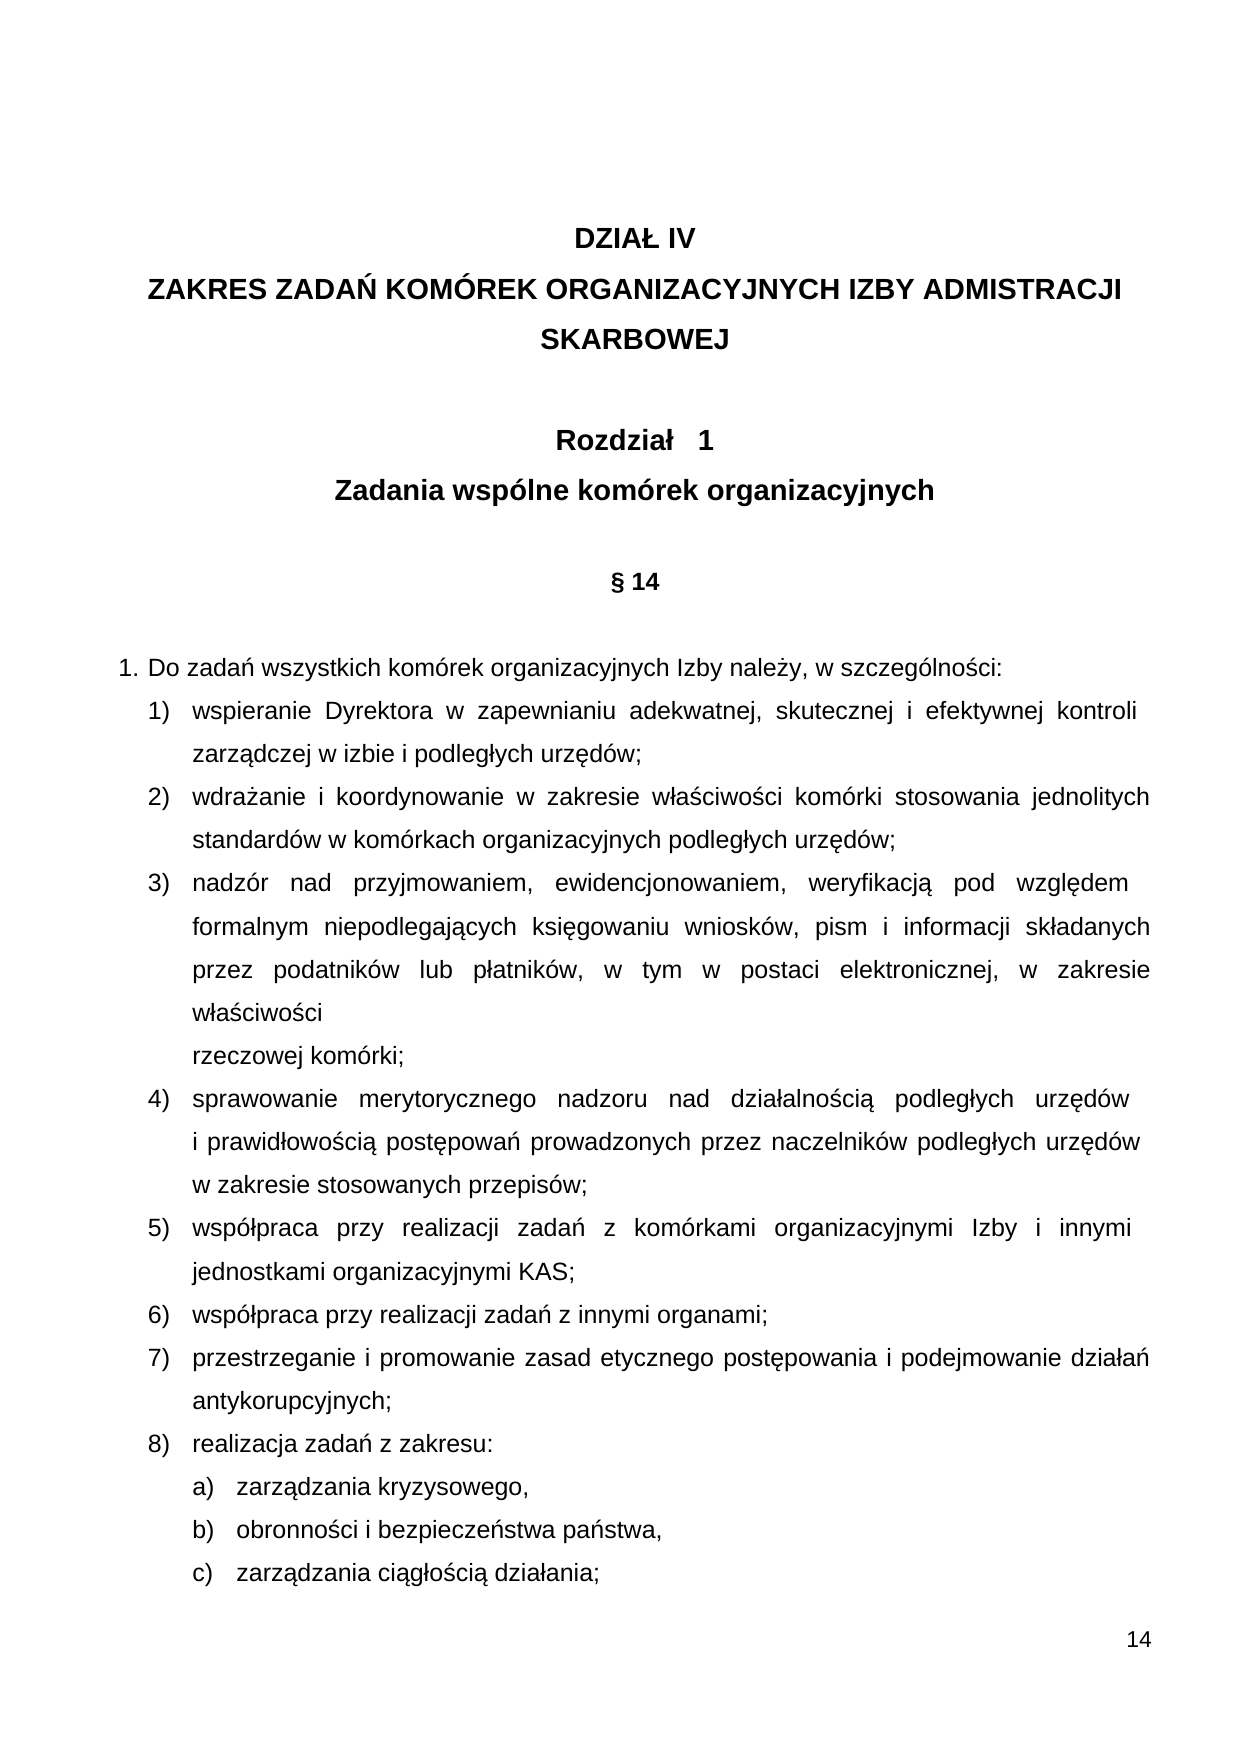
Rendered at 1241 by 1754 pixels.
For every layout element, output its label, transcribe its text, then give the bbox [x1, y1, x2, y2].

list zarządzania ciągłością działania; [192, 1558, 1152, 1587]
text DZIAŁ IV [118, 222, 1152, 255]
list współpraca przy realizacji zadań z innymi organami; [148, 1300, 1152, 1328]
list wspieranie Dyrektora w zapewnianiu adekwatnej, skutecznej i efektywnej kontroli zarządczej w izbie i podległych urzędów; [148, 696, 1152, 768]
text Zadania wspólne komórek organizacyjnych [118, 473, 1152, 507]
list obronności i bezpieczeństwa państwa, [192, 1515, 1152, 1544]
text Rozdział 1 [118, 423, 1152, 456]
list współpraca przy realizacji zadań z komórkami organizacyjnymi Izby i innymi jednostkami organizacyjnymi KAS; [148, 1213, 1152, 1285]
list nadzór nad przyjmowaniem, ewidencjonowaniem, weryfikacją pod względem formalnym niepodlegających księgowaniu wniosków, pism i informacji składanych przez podatników lub płatników, w tym w postaci elektronicznej, w zakresie właściwości rzeczowej komórki; [148, 868, 1152, 1070]
text ZAKRES ZADAŃ KOMÓREK ORGANIZACYJNYCH IZBY ADMISTRACJI SKARBOWEJ [118, 272, 1152, 356]
list sprawowanie merytorycznego nadzoru nad działalnością podległych urzędów i prawidłowością postępowań prowadzonych przez naczelników podległych urzędów w zakresie stosowanych przepisów; [148, 1084, 1152, 1199]
text § 14 [118, 567, 1152, 595]
list przestrzeganie i promowanie zasad etycznego postępowania i podejmowanie działań antykorupcyjnych; [148, 1343, 1152, 1415]
list wdrażanie i koordynowanie w zakresie właściwości komórki stosowania jednolitych standardów w komórkach organizacyjnych podległych urzędów; [148, 782, 1152, 854]
list Do zadań wszystkich komórek organizacyjnych Izby należy, w szczególności: [118, 653, 1152, 682]
list zarządzania kryzysowego, [192, 1472, 1152, 1501]
list realizacja zadań z zakresu: [148, 1429, 1152, 1458]
